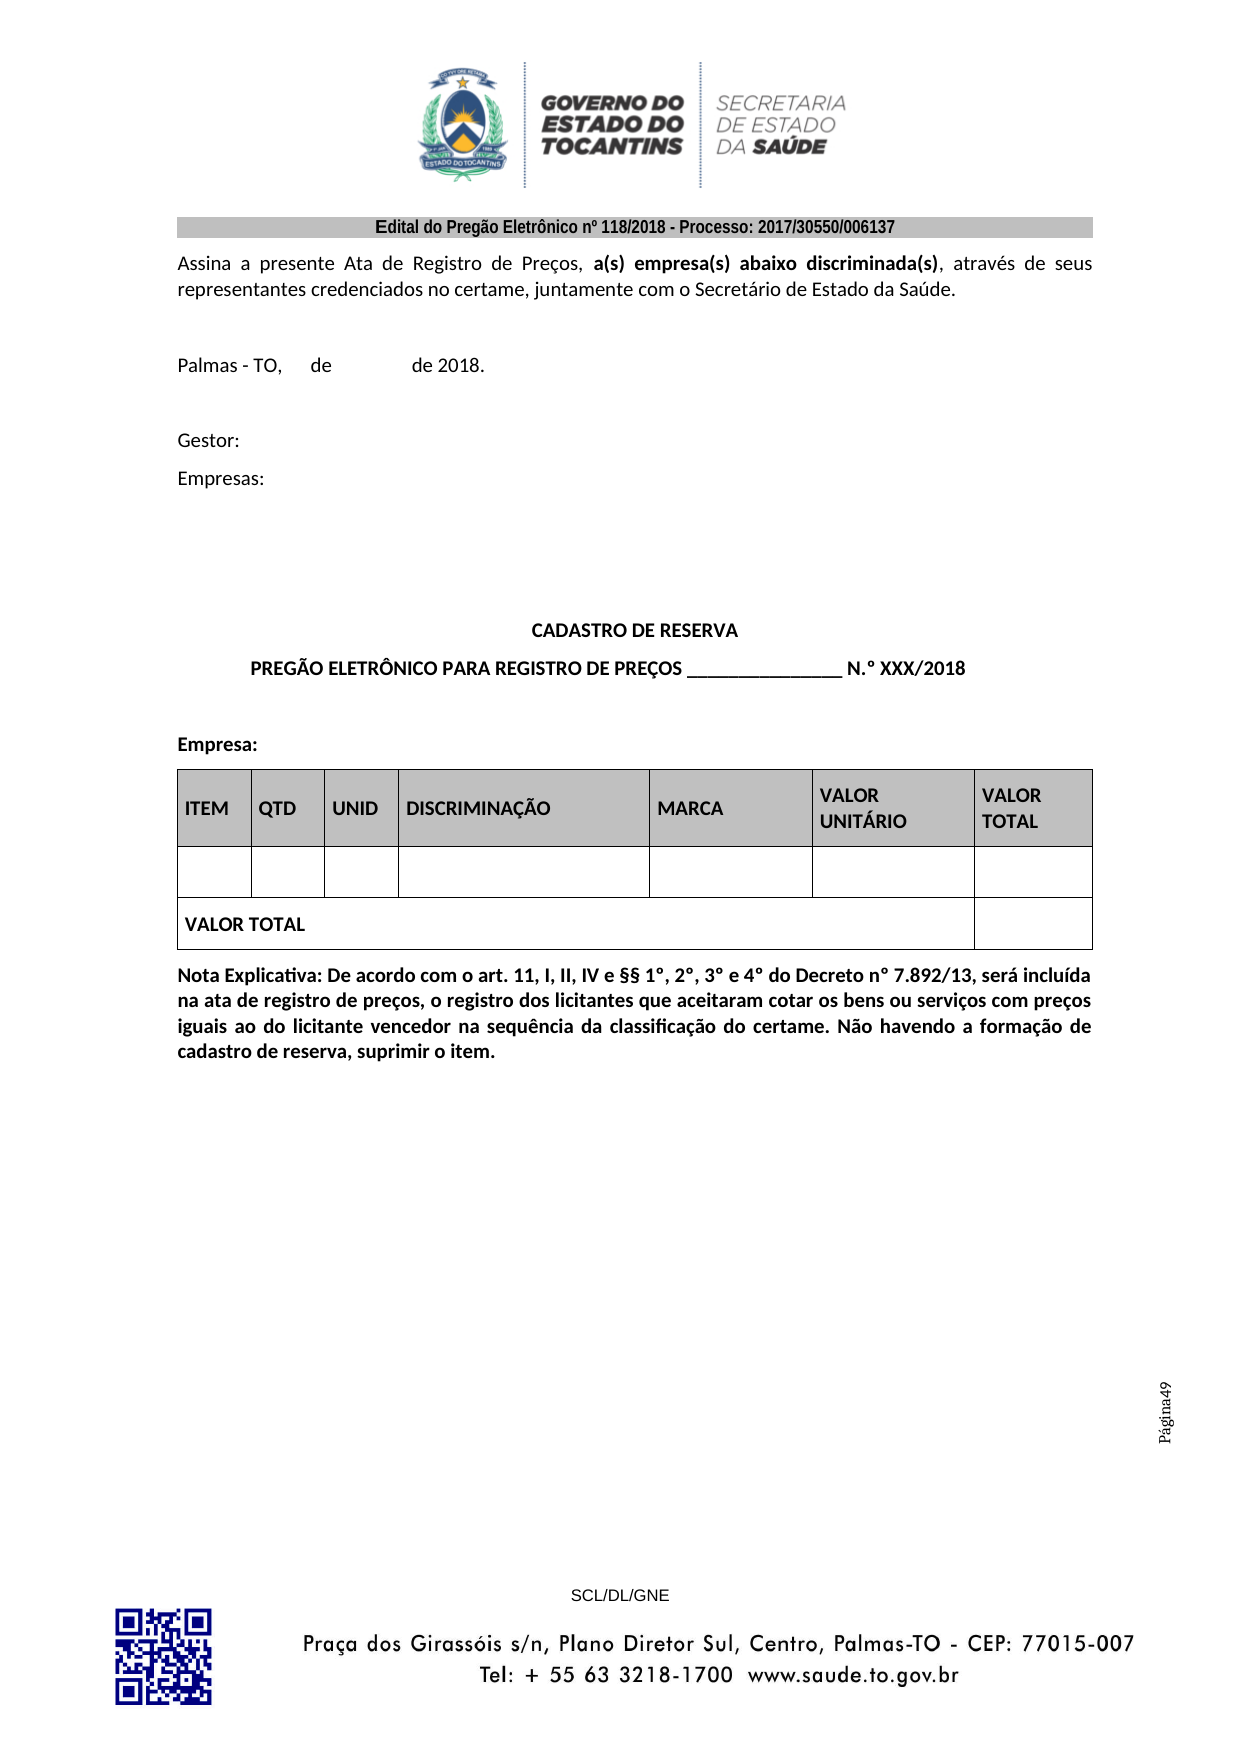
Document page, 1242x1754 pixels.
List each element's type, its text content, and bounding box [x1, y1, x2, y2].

table_cell [178, 847, 251, 897]
table_cell [975, 847, 1092, 897]
table_cell [325, 847, 398, 897]
picture [233, 59, 1036, 190]
table_cell [252, 847, 324, 897]
text PREGÃO ELETRÔNICO PARA REGISTRO DE PREÇOS _______________ N.º XXX/2018 [177, 655, 1039, 681]
text Palmas - TO, de de 2018. [177, 352, 1093, 377]
table_header DISCRIMINAÇÃO [399, 770, 649, 846]
table_cell [813, 847, 974, 897]
text Empresa: [177, 731, 1093, 756]
table_header MARCA [650, 770, 812, 846]
text Empresas: [177, 466, 1039, 491]
text Nota Explicativa: De acordo com o art. 11, I, II, IV e §§ 1º, 2º, 3º e 4º do Decreto nº 7.892/13, será incluída na ata de registro de preços, o registro dos licitantes que aceitaram cotar os bens ou serviços com preços iguais ao do licitante vencedor na sequência da classificação do certame. Não havendo a formação de cadastro de reserva, suprimir o item. [177, 962, 1093, 1064]
table_header ITEM [178, 770, 251, 846]
picture [111, 1604, 1134, 1709]
text Assina a presente Ata de Registro de Preços, a(s) empresa(s) abaixo discriminada(s), através de seus representantes credenciados no certame, juntamente com o Secretário de Estado da Saúde. [177, 251, 1093, 301]
table_cell [975, 898, 1092, 949]
table_cell [399, 847, 649, 897]
table_header VALOR UNITÁRIO [813, 770, 974, 846]
text CADASTRO DE RESERVA [177, 617, 1093, 643]
table_header UNID [325, 770, 398, 846]
table_header QTD [252, 770, 324, 846]
text Gestor: [177, 428, 1093, 453]
table_header VALOR TOTAL [975, 770, 1092, 846]
table_cell VALOR TOTAL [178, 898, 974, 949]
table_cell [650, 847, 812, 897]
